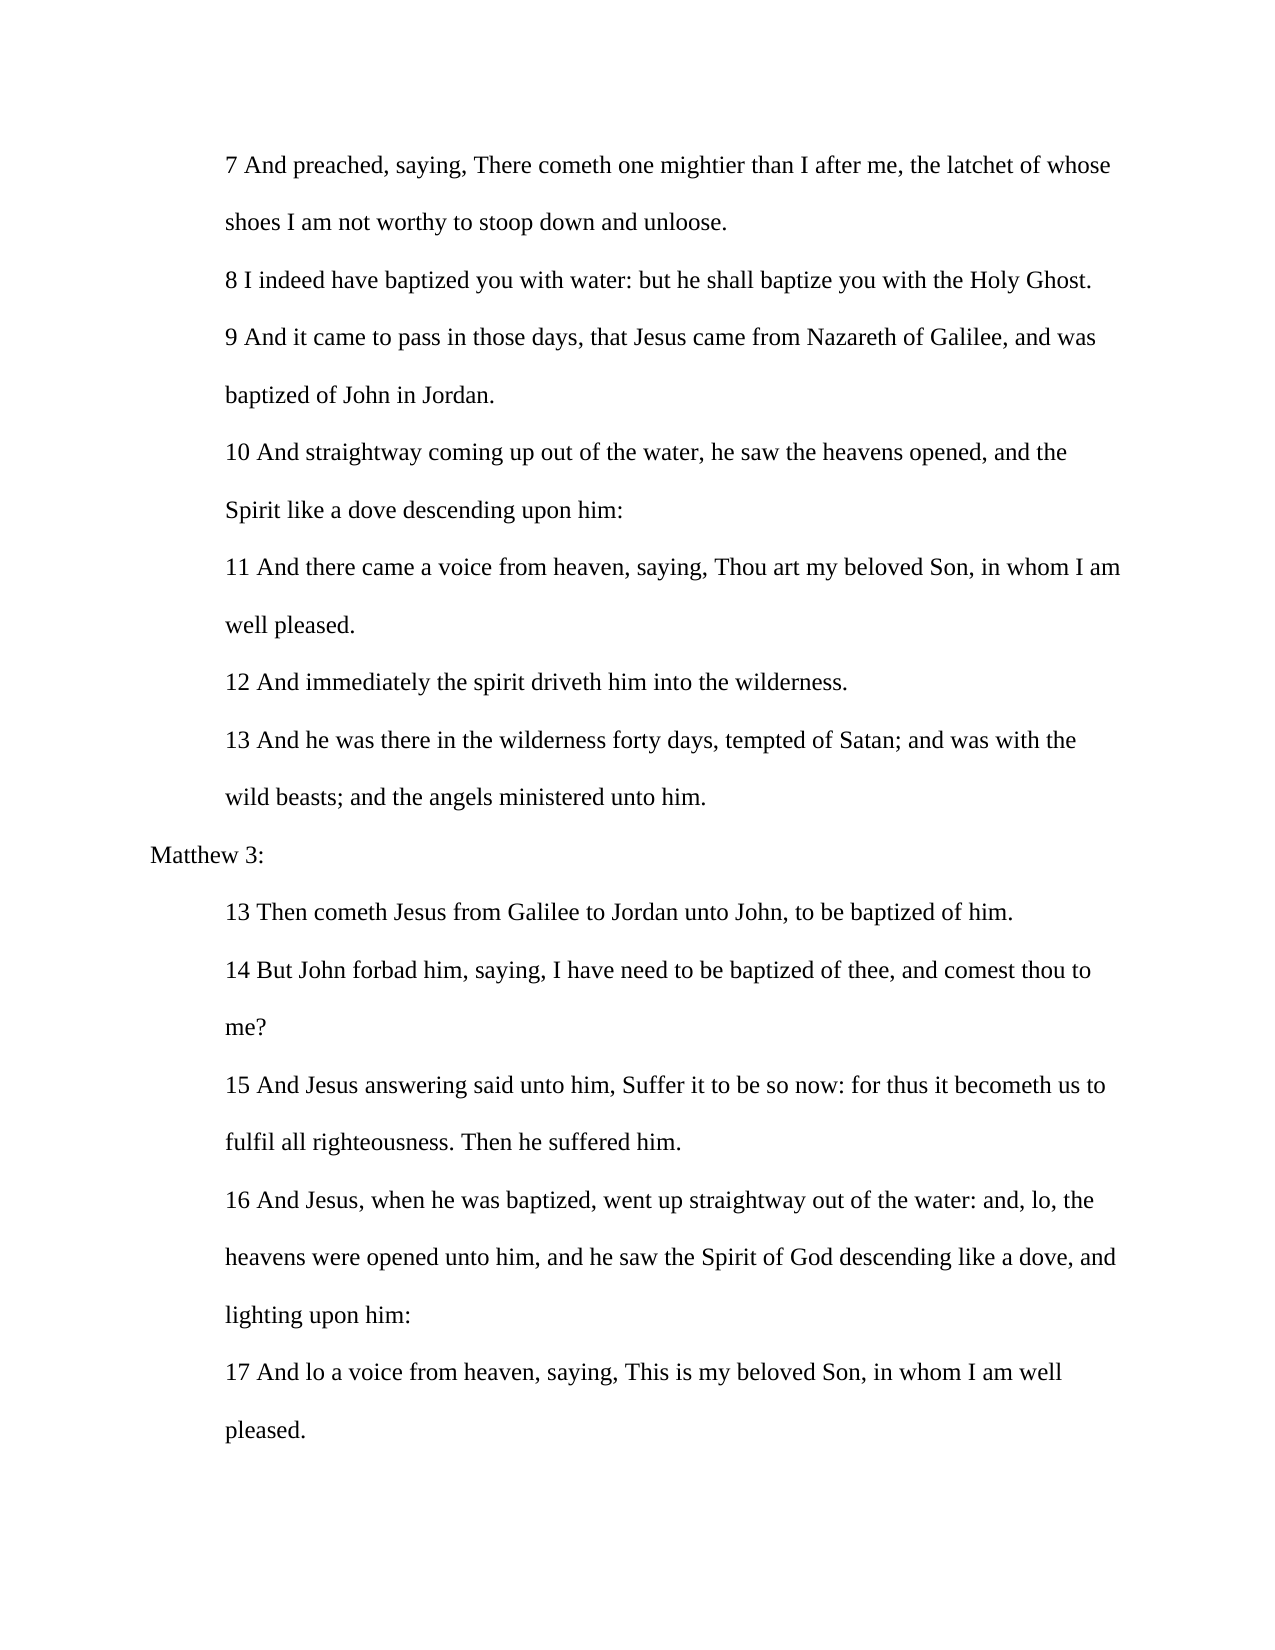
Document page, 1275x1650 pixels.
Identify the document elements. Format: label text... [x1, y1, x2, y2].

text Matthew 3: [150, 840, 1125, 869]
text 14 But John forbad him, saying, I have need to be baptized of thee, and comest thou to me? [225, 955, 1125, 1041]
text 16 And Jesus, when he was baptized, went up straightway out of the water: and, lo, the heavens were opened unto him, and he saw the Spirit of God descending like a dove, and lighting upon him: [225, 1185, 1125, 1329]
text 13 Then cometh Jesus from Galilee to Jordan unto John, to be baptized of him. [225, 897, 1125, 926]
text 17 And lo a voice from heaven, saying, This is my beloved Son, in whom I am well pleased. [225, 1357, 1125, 1444]
text 15 And Jesus answering said unto him, Suffer it to be so now: for thus it becometh us to fulfil all righteousness. Then he suffered him. [225, 1070, 1125, 1156]
text 9 And it came to pass in those days, that Jesus came from Nazareth of Galilee, and was baptized of John in Jordan. [225, 322, 1125, 409]
text 11 And there came a voice from heaven, saying, Thou art my beloved Son, in whom I am well pleased. [225, 552, 1125, 639]
text 13 And he was there in the wilderness forty days, tempted of Satan; and was with the wild beasts; and the angels ministered unto him. [225, 725, 1125, 811]
text 7 And preached, saying, There cometh one mightier than I after me, the latchet of whose shoes I am not worthy to stoop down and unloose. [225, 150, 1125, 236]
text 12 And immediately the spirit driveth him into the wilderness. [225, 667, 1125, 696]
text 10 And straightway coming up out of the water, he saw the heavens opened, and the Spirit like a dove descending upon him: [225, 437, 1125, 524]
text 8 I indeed have baptized you with water: but he shall baptize you with the Holy Ghost. [225, 265, 1125, 294]
